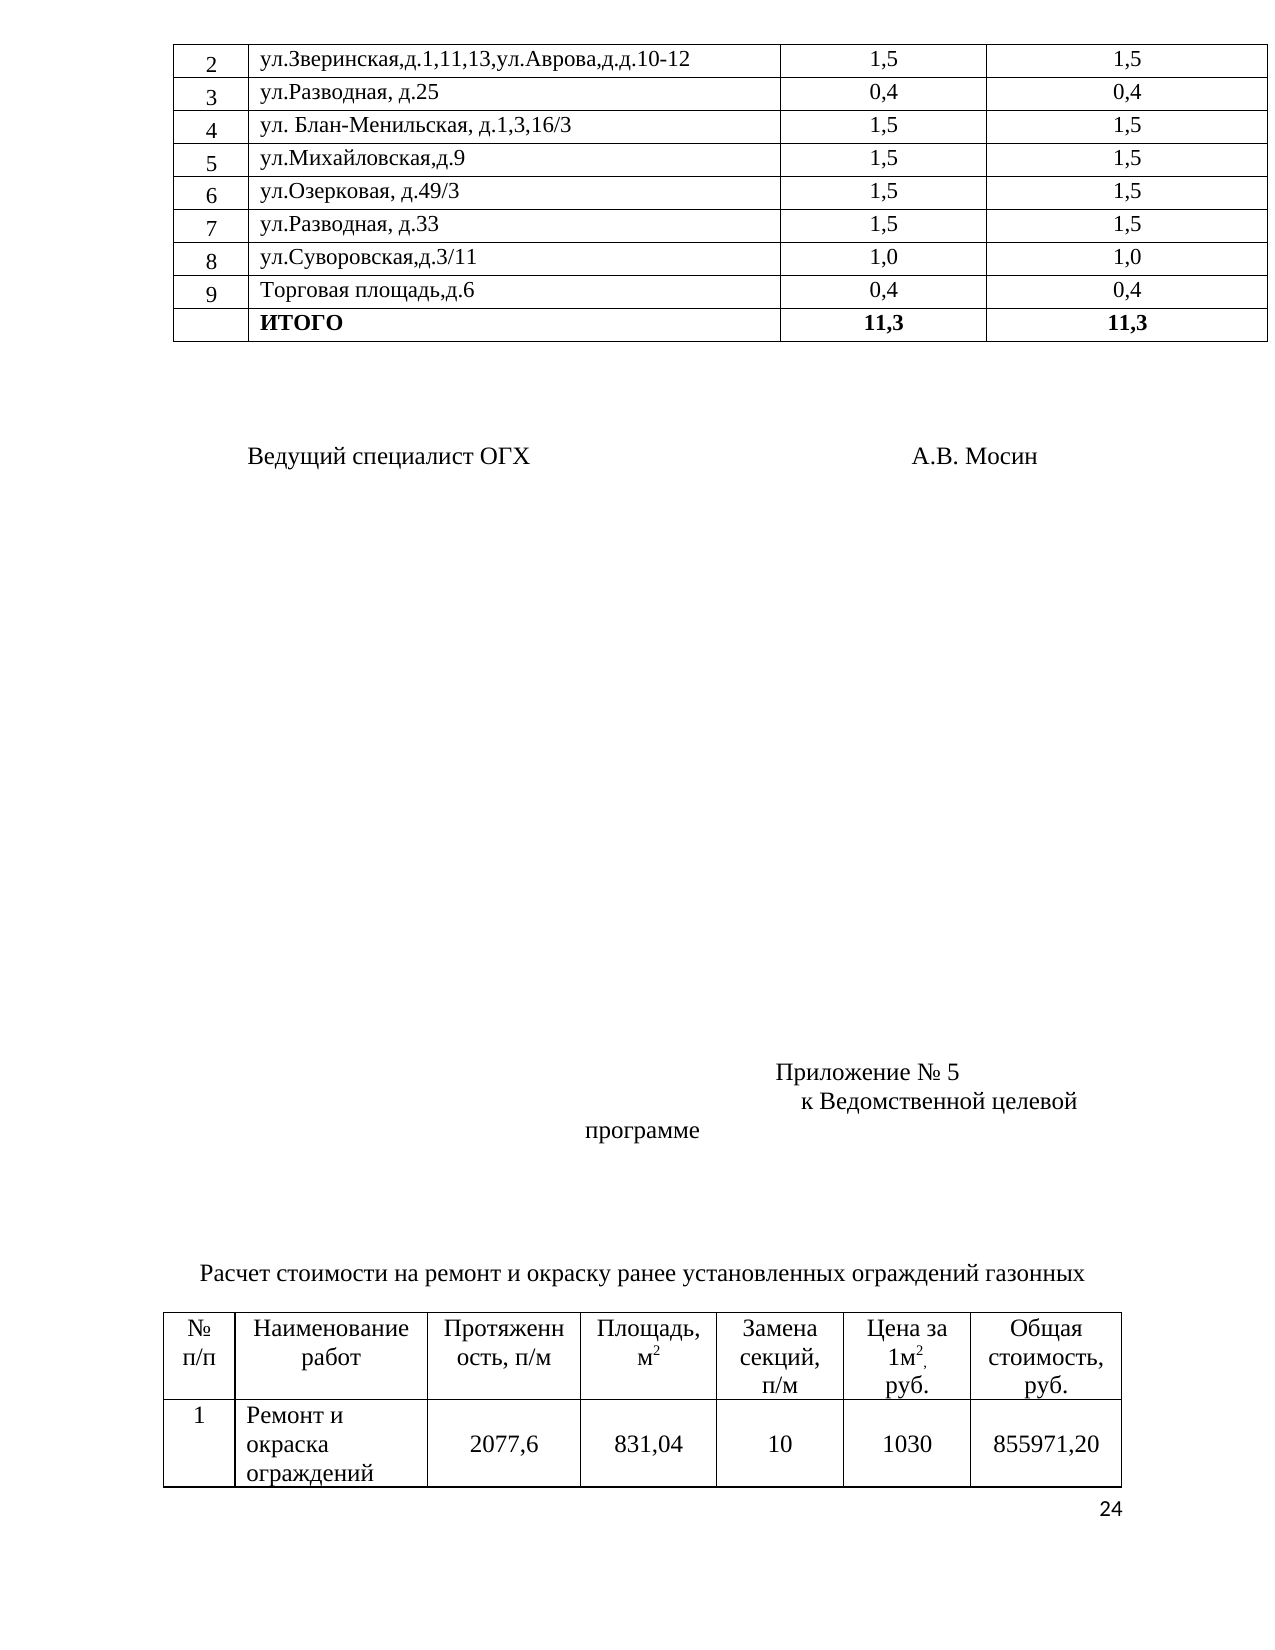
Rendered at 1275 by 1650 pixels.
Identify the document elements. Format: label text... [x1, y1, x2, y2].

text Расчет стоимости на ремонт и окраску ранее установленных ограждений газонных [162, 1258, 1122, 1287]
table_cell 1,5 [781, 111, 986, 143]
table_cell 1 [164, 1400, 234, 1486]
table_cell 0,4 [987, 276, 1267, 308]
table_cell 7 [174, 210, 248, 242]
table_cell 831,04 [581, 1400, 716, 1486]
table_cell 1,5 [987, 144, 1267, 176]
table_cell 11,3 [987, 309, 1267, 341]
table_cell ул.Разводная, д.33 [249, 210, 780, 242]
table_cell 0,4 [781, 78, 986, 110]
table_cell 6 [174, 177, 248, 209]
table_cell 1,5 [987, 45, 1267, 77]
table_header Наименование работ [236, 1313, 427, 1399]
table_cell 1030 [844, 1400, 970, 1486]
table_cell 2077,6 [428, 1400, 580, 1486]
table_header Площадь, м2 [581, 1313, 716, 1399]
table_cell 10 [717, 1400, 843, 1486]
table_cell 855971,20 [971, 1400, 1121, 1486]
table_cell 8 [174, 243, 248, 275]
table_cell ул.Зверинская,д.1,11,13,ул.Аврова,д.д.10-12 [249, 45, 780, 77]
text Ведущий специалист ОГХ А.В. Мосин [162, 441, 1122, 469]
text к Ведомственной целевой программе [162, 1086, 1122, 1144]
table_header Протяженность, п/м [428, 1313, 580, 1399]
table_cell 1,5 [781, 210, 986, 242]
table_cell 4 [174, 111, 248, 143]
table_cell 2 [174, 45, 248, 77]
table_cell ИТОГО [249, 309, 780, 341]
table_header № п/п [164, 1313, 234, 1399]
table_cell 1,5 [781, 144, 986, 176]
table_cell 1,5 [987, 111, 1267, 143]
table_cell ул.Разводная, д.25 [249, 78, 780, 110]
table_cell 3 [174, 78, 248, 110]
table_header Общая стоимость, руб. [971, 1313, 1121, 1399]
table_cell ул.Михайловская,д.9 [249, 144, 780, 176]
table_cell 1,5 [781, 45, 986, 77]
table_header Цена за 1м2, руб. [844, 1313, 970, 1399]
table_cell 11,3 [781, 309, 986, 341]
table_cell 0,4 [987, 78, 1267, 110]
table_header Замена секций, п/м [717, 1313, 843, 1399]
table_cell 1,0 [781, 243, 986, 275]
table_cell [236, 1400, 427, 1486]
table_cell ул.Озерковая, д.49/3 [249, 177, 780, 209]
table_cell ул. Блан-Менильская, д.1,3,16/3 [249, 111, 780, 143]
table_cell 1,5 [987, 177, 1267, 209]
table_cell 0,4 [781, 276, 986, 308]
table_cell ул.Суворовская,д.3/11 [249, 243, 780, 275]
table_cell 1,5 [781, 177, 986, 209]
table_cell [174, 309, 248, 341]
text Приложение № 5 [537, 1057, 1122, 1086]
table_cell 9 [174, 276, 248, 308]
table_cell 5 [174, 144, 248, 176]
table_cell 1,0 [987, 243, 1267, 275]
table_cell Торговая площадь,д.6 [249, 276, 780, 308]
table_cell 1,5 [987, 210, 1267, 242]
